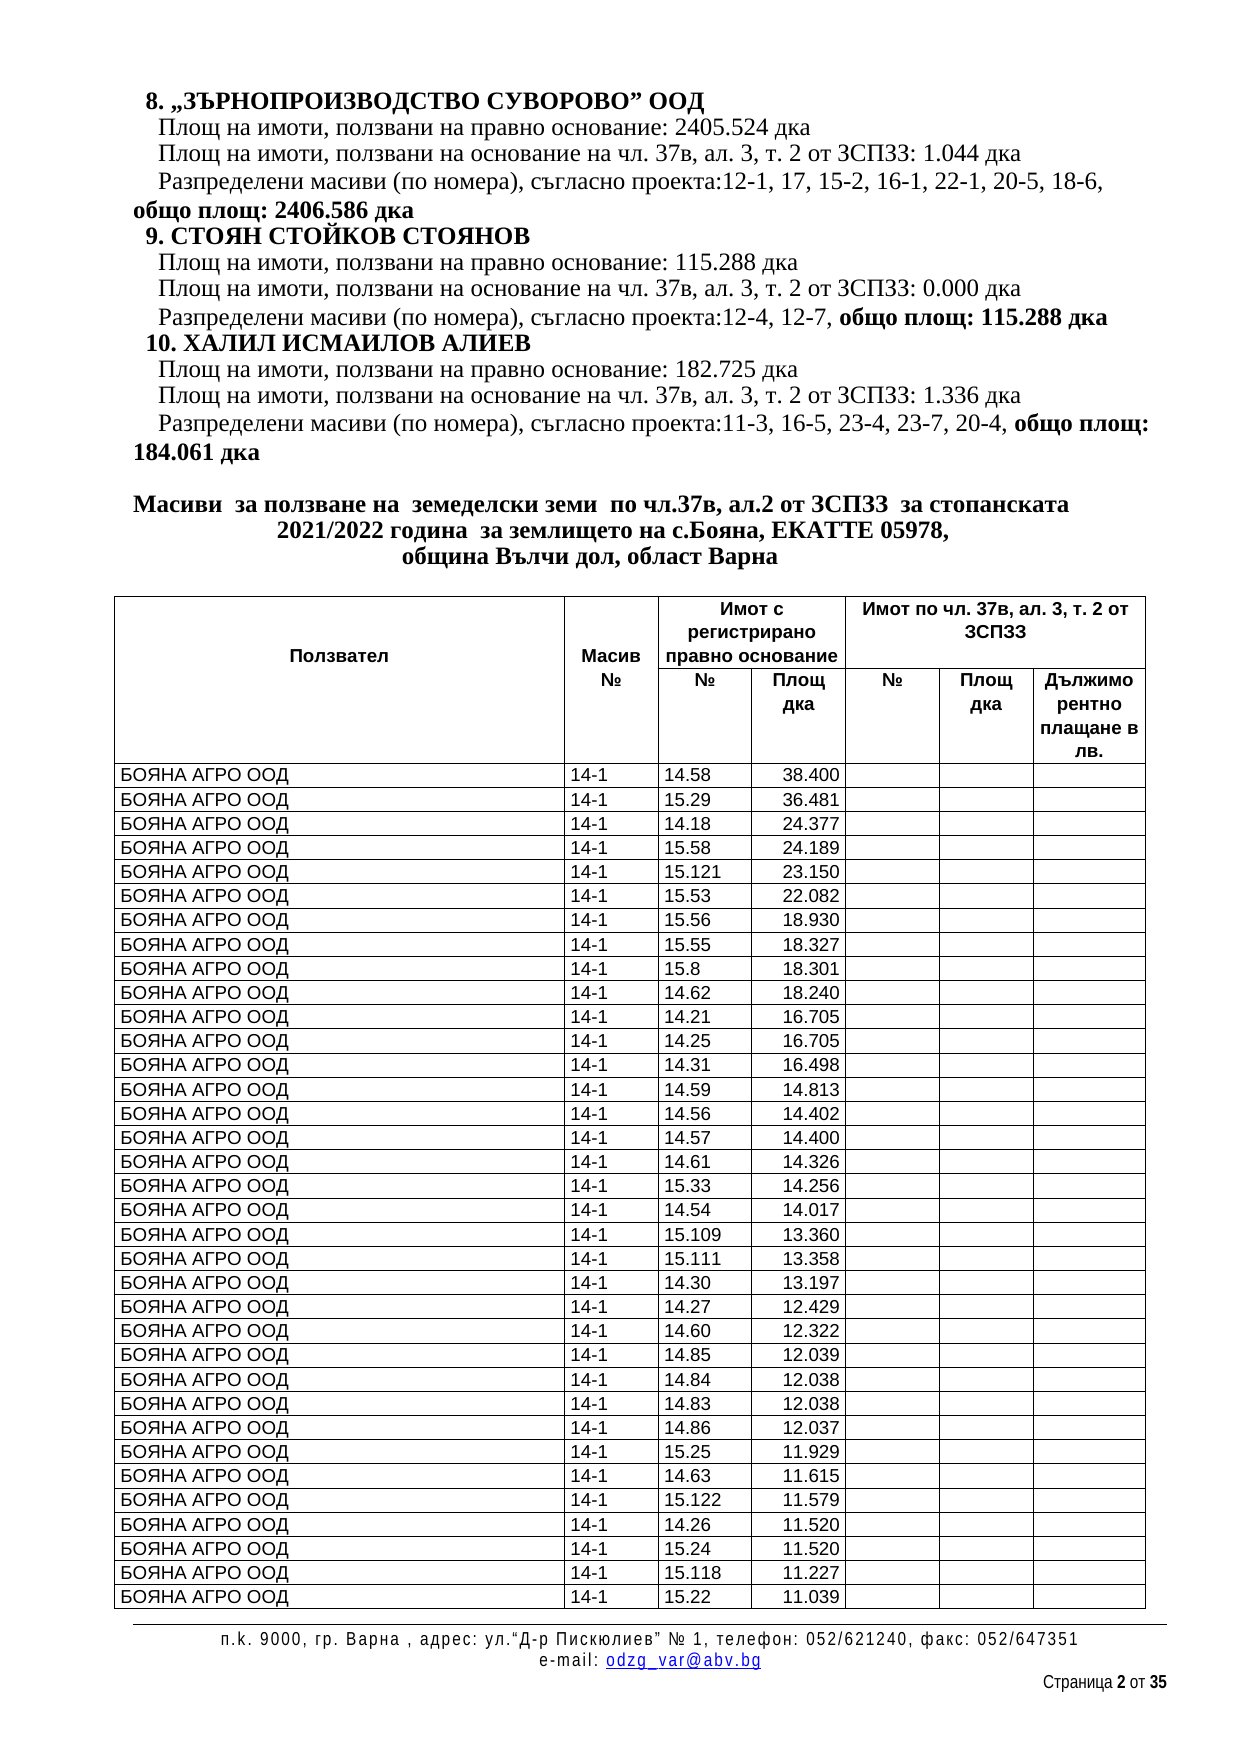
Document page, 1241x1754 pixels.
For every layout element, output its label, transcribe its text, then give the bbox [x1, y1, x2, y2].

table_cell 11.520 [752, 1513, 845, 1536]
table_cell [1034, 933, 1145, 956]
table_cell 13.360 [752, 1223, 845, 1246]
table_cell БОЯНА АГРО ООД [115, 1199, 564, 1222]
table_cell [940, 764, 1033, 787]
table_cell БОЯНА АГРО ООД [115, 1054, 564, 1077]
table_cell [940, 1392, 1033, 1415]
table_cell БОЯНА АГРО ООД [115, 909, 564, 932]
table_cell [846, 981, 939, 1004]
table_cell БОЯНА АГРО ООД [115, 1078, 564, 1101]
table_cell 14-1 [565, 1029, 658, 1052]
table_cell 14-1 [565, 909, 658, 932]
table_cell [1034, 1005, 1145, 1028]
table_cell 13.197 [752, 1271, 845, 1294]
table_cell [846, 1102, 939, 1125]
table_cell [846, 1392, 939, 1415]
table_cell 14.017 [752, 1199, 845, 1222]
table_cell № [846, 669, 939, 762]
table_cell [940, 1440, 1033, 1463]
table_cell 14-1 [565, 1392, 658, 1415]
table_cell БОЯНА АГРО ООД [115, 884, 564, 907]
table_cell БОЯНА АГРО ООД [115, 957, 564, 980]
table_cell Площ дка [752, 669, 845, 762]
table_cell БОЯНА АГРО ООД [115, 764, 564, 787]
text 9. СТОЯН СТОЙКОВ СТОЯНОВ [133, 224, 1167, 250]
text Площ на имоти, ползвани на основание на чл. 37в, ал. 3, т. 2 от ЗСПЗЗ: 1.044 дка [133, 141, 1167, 166]
table_cell 14.18 [659, 812, 751, 835]
table_cell [1034, 1078, 1145, 1101]
table_cell [1034, 1440, 1145, 1463]
table_cell 14.813 [752, 1078, 845, 1101]
table_cell [940, 1295, 1033, 1318]
table_cell БОЯНА АГРО ООД [115, 788, 564, 811]
table_cell [1034, 884, 1145, 907]
table_cell 14.25 [659, 1029, 751, 1052]
table_cell [940, 1561, 1033, 1584]
table_cell Дължимо рентно плащане в лв. [1034, 669, 1145, 762]
table_cell БОЯНА АГРО ООД [115, 1513, 564, 1536]
table_cell 14-1 [565, 1368, 658, 1391]
table_cell 18.240 [752, 981, 845, 1004]
table_cell [940, 1271, 1033, 1294]
table_cell [846, 1537, 939, 1560]
table_cell 14-1 [565, 1078, 658, 1101]
table_cell [1034, 1344, 1145, 1367]
table_cell [940, 909, 1033, 932]
table_cell [1034, 1392, 1145, 1415]
table_cell [846, 1199, 939, 1222]
text Разпределени масиви (по номера), съгласно проекта:11-3, 16-5, 23-4, 23-7, 20-4, общо площ: 184.061 дка [133, 408, 1167, 466]
table_cell [940, 1464, 1033, 1487]
table_cell 14.400 [752, 1126, 845, 1149]
table_cell [846, 1029, 939, 1052]
table_cell БОЯНА АГРО ООД [115, 1489, 564, 1512]
table_cell 14.84 [659, 1368, 751, 1391]
table_cell [940, 1247, 1033, 1270]
table_cell 18.930 [752, 909, 845, 932]
table_cell [846, 1585, 939, 1608]
table_cell [1034, 788, 1145, 811]
table_cell 18.327 [752, 933, 845, 956]
table_cell [1034, 1102, 1145, 1125]
table_cell [940, 1078, 1033, 1101]
table_cell 15.24 [659, 1537, 751, 1560]
table_cell 14-1 [565, 1150, 658, 1173]
table_cell 14.58 [659, 764, 751, 787]
table_cell [1034, 1368, 1145, 1391]
table_cell 14-1 [565, 1174, 658, 1197]
table_cell 14-1 [565, 1416, 658, 1439]
table_header Имот по чл. 37в, ал. 3, т. 2 от ЗСПЗЗ [846, 597, 1145, 667]
table_cell [940, 1102, 1033, 1125]
table_cell БОЯНА АГРО ООД [115, 1344, 564, 1367]
text 8. „ЗЪРНОПРОИЗВОДСТВО СУВОРОВО” ООД [133, 89, 1167, 114]
table_cell 14-1 [565, 1271, 658, 1294]
table_cell 15.121 [659, 860, 751, 883]
table_cell 14.326 [752, 1150, 845, 1173]
table_cell 14-1 [565, 1199, 658, 1222]
table_cell [846, 1489, 939, 1512]
table_cell [846, 1005, 939, 1028]
table_cell [846, 764, 939, 787]
table_cell [940, 1054, 1033, 1077]
table_cell [1034, 1126, 1145, 1149]
table_cell 14.26 [659, 1513, 751, 1536]
table_cell 12.038 [752, 1392, 845, 1415]
table_cell [940, 1319, 1033, 1342]
table_cell 14-1 [565, 1319, 658, 1342]
table_cell 14-1 [565, 1489, 658, 1512]
table_cell 14-1 [565, 957, 658, 980]
table_cell [846, 1440, 939, 1463]
table_cell БОЯНА АГРО ООД [115, 836, 564, 859]
table_cell 14.30 [659, 1271, 751, 1294]
table_cell [846, 788, 939, 811]
table_cell 14-1 [565, 1464, 658, 1487]
table_cell БОЯНА АГРО ООД [115, 933, 564, 956]
table_cell 14-1 [565, 812, 658, 835]
table_cell [1034, 981, 1145, 1004]
text Площ на имоти, ползвани на основание на чл. 37в, ал. 3, т. 2 от ЗСПЗЗ: 1.336 дка [133, 382, 1167, 408]
table_cell 14.83 [659, 1392, 751, 1415]
table_cell [940, 933, 1033, 956]
table_cell 14-1 [565, 1223, 658, 1246]
table_cell [846, 1150, 939, 1173]
table_cell БОЯНА АГРО ООД [115, 1247, 564, 1270]
table_cell [940, 1223, 1033, 1246]
table_cell 15.8 [659, 957, 751, 980]
table_cell [1034, 1223, 1145, 1246]
table_cell 12.429 [752, 1295, 845, 1318]
text Площ на имоти, ползвани на правно основание: 115.288 дка [133, 250, 1167, 276]
table_cell 14-1 [565, 981, 658, 1004]
table_cell [940, 957, 1033, 980]
table_cell БОЯНА АГРО ООД [115, 1464, 564, 1487]
table_cell 14-1 [565, 1102, 658, 1125]
table_cell [846, 957, 939, 980]
table_cell [940, 1150, 1033, 1173]
table_cell 18.301 [752, 957, 845, 980]
table_cell № [659, 669, 751, 762]
text 2021/2022 година за землището на с.Бояна, ЕКАТТЕ 05978, [133, 518, 1167, 544]
table_cell БОЯНА АГРО ООД [115, 1537, 564, 1560]
table_cell [1034, 1561, 1145, 1584]
table_cell 15.25 [659, 1440, 751, 1463]
table_cell [940, 1416, 1033, 1439]
table_cell 15.29 [659, 788, 751, 811]
table_cell 14.21 [659, 1005, 751, 1028]
table_cell [940, 1199, 1033, 1222]
table_cell [846, 909, 939, 932]
table_cell 14.57 [659, 1126, 751, 1149]
table_cell 14-1 [565, 836, 658, 859]
table_cell 14-1 [565, 1513, 658, 1536]
table_cell 14-1 [565, 1537, 658, 1560]
table_cell 38.400 [752, 764, 845, 787]
table_cell 14-1 [565, 884, 658, 907]
table_cell [1034, 1416, 1145, 1439]
table_cell [1034, 957, 1145, 980]
table_cell 12.038 [752, 1368, 845, 1391]
table_cell [846, 1295, 939, 1318]
table_cell [940, 1537, 1033, 1560]
table_cell 15.109 [659, 1223, 751, 1246]
table_cell [940, 788, 1033, 811]
table_cell 14.60 [659, 1319, 751, 1342]
table_header Масив № [565, 597, 658, 762]
table_cell 15.111 [659, 1247, 751, 1270]
text 10. ХАЛИЛ ИСМАИЛОВ АЛИЕВ [133, 331, 1167, 356]
table_cell [1034, 909, 1145, 932]
text Площ на имоти, ползвани на основание на чл. 37в, ал. 3, т. 2 от ЗСПЗЗ: 0.000 дка [133, 276, 1167, 302]
table_cell 14-1 [565, 1005, 658, 1028]
table_cell 14-1 [565, 1344, 658, 1367]
table_cell 14-1 [565, 1561, 658, 1584]
table_cell 14-1 [565, 933, 658, 956]
table_cell 15.33 [659, 1174, 751, 1197]
table_cell [846, 812, 939, 835]
table_cell 14-1 [565, 1126, 658, 1149]
table_cell 14-1 [565, 1585, 658, 1608]
table_cell [846, 1416, 939, 1439]
table_cell БОЯНА АГРО ООД [115, 1102, 564, 1125]
table_cell 23.150 [752, 860, 845, 883]
table_cell 36.481 [752, 788, 845, 811]
table_cell [940, 1174, 1033, 1197]
table_cell [846, 1078, 939, 1101]
table_cell 14-1 [565, 1247, 658, 1270]
table_cell БОЯНА АГРО ООД [115, 1440, 564, 1463]
table_cell [846, 1126, 939, 1149]
text Площ на имоти, ползвани на правно основание: 182.725 дка [133, 356, 1167, 382]
table_cell [940, 1005, 1033, 1028]
table_cell 16.498 [752, 1054, 845, 1077]
table_cell 15.22 [659, 1585, 751, 1608]
text община Вълчи дол, област Варна [133, 544, 1167, 569]
table_cell 14-1 [565, 788, 658, 811]
table_cell 22.082 [752, 884, 845, 907]
table_cell 24.377 [752, 812, 845, 835]
table_cell БОЯНА АГРО ООД [115, 1585, 564, 1608]
table_cell [846, 1561, 939, 1584]
table_cell 15.53 [659, 884, 751, 907]
table_cell 14-1 [565, 1054, 658, 1077]
table_cell 12.037 [752, 1416, 845, 1439]
table_cell 15.122 [659, 1489, 751, 1512]
table_cell [846, 1319, 939, 1342]
table_cell 11.579 [752, 1489, 845, 1512]
table_cell БОЯНА АГРО ООД [115, 1561, 564, 1584]
table_cell [1034, 860, 1145, 883]
table_cell БОЯНА АГРО ООД [115, 1319, 564, 1342]
table_cell БОЯНА АГРО ООД [115, 812, 564, 835]
table_cell [1034, 1537, 1145, 1560]
table_cell 14.59 [659, 1078, 751, 1101]
table_cell [1034, 1247, 1145, 1270]
table_cell 14.402 [752, 1102, 845, 1125]
table_cell [1034, 1271, 1145, 1294]
table_cell [1034, 836, 1145, 859]
table_cell [846, 933, 939, 956]
table_cell [940, 860, 1033, 883]
table_cell [940, 981, 1033, 1004]
table_cell 15.55 [659, 933, 751, 956]
table_cell 11.929 [752, 1440, 845, 1463]
table_cell 14.62 [659, 981, 751, 1004]
table_cell 11.227 [752, 1561, 845, 1584]
table_cell [1034, 1174, 1145, 1197]
table_cell 16.705 [752, 1029, 845, 1052]
table_cell 14-1 [565, 1295, 658, 1318]
table_cell БОЯНА АГРО ООД [115, 1174, 564, 1197]
table_cell [846, 860, 939, 883]
table_cell 16.705 [752, 1005, 845, 1028]
text Разпределени масиви (по номера), съгласно проекта:12-1, 17, 15-2, 16-1, 22-1, 20-5, 18-6, общо площ: 2406.586 дка [133, 166, 1167, 224]
table_cell 11.039 [752, 1585, 845, 1608]
table_cell [940, 884, 1033, 907]
table_cell [940, 1585, 1033, 1608]
table_cell [846, 884, 939, 907]
table_cell БОЯНА АГРО ООД [115, 1295, 564, 1318]
text Разпределени масиви (по номера), съгласно проекта:12-4, 12-7, общо площ: 115.288 дка [133, 302, 1167, 331]
table_cell [846, 1368, 939, 1391]
table_cell [846, 1247, 939, 1270]
table_cell [846, 1223, 939, 1246]
table_cell БОЯНА АГРО ООД [115, 1029, 564, 1052]
table_cell БОЯНА АГРО ООД [115, 1392, 564, 1415]
table_cell 12.039 [752, 1344, 845, 1367]
table_header Ползвател [115, 597, 564, 762]
table_cell [1034, 1513, 1145, 1536]
table_cell БОЯНА АГРО ООД [115, 981, 564, 1004]
table_cell [1034, 1585, 1145, 1608]
table_cell 11.520 [752, 1537, 845, 1560]
table_cell 14.61 [659, 1150, 751, 1173]
table_cell [846, 1513, 939, 1536]
table_cell БОЯНА АГРО ООД [115, 1005, 564, 1028]
table_cell 14-1 [565, 860, 658, 883]
table_cell БОЯНА АГРО ООД [115, 860, 564, 883]
table_cell [940, 1489, 1033, 1512]
table_cell [940, 1368, 1033, 1391]
table_cell 15.118 [659, 1561, 751, 1584]
table_cell 24.189 [752, 836, 845, 859]
table_cell 14.56 [659, 1102, 751, 1125]
table_cell 14.27 [659, 1295, 751, 1318]
table_cell БОЯНА АГРО ООД [115, 1368, 564, 1391]
table_cell 14.86 [659, 1416, 751, 1439]
table_cell [940, 812, 1033, 835]
table_cell [1034, 1319, 1145, 1342]
table_cell БОЯНА АГРО ООД [115, 1223, 564, 1246]
text Масиви за ползване на земеделски земи по чл.37в, ал.2 от ЗСПЗЗ за стопанската [133, 492, 1167, 518]
table_cell [1034, 1489, 1145, 1512]
table_cell БОЯНА АГРО ООД [115, 1150, 564, 1173]
table_cell 14.63 [659, 1464, 751, 1487]
table_cell БОЯНА АГРО ООД [115, 1416, 564, 1439]
table_cell [940, 1029, 1033, 1052]
table_cell 15.58 [659, 836, 751, 859]
table_cell [1034, 764, 1145, 787]
table_cell 15.56 [659, 909, 751, 932]
table_cell [1034, 812, 1145, 835]
table_cell 13.358 [752, 1247, 845, 1270]
table_header Имот с регистрирано правно основание [659, 597, 845, 667]
table_cell [846, 1464, 939, 1487]
table_cell БОЯНА АГРО ООД [115, 1271, 564, 1294]
table_cell [846, 1174, 939, 1197]
table_cell Площ дка [940, 669, 1033, 762]
table_cell [1034, 1029, 1145, 1052]
table_cell 14.85 [659, 1344, 751, 1367]
table_cell [1034, 1199, 1145, 1222]
table_cell [846, 1344, 939, 1367]
table_cell [940, 836, 1033, 859]
table_cell 11.615 [752, 1464, 845, 1487]
table_cell [846, 1054, 939, 1077]
table_cell [940, 1126, 1033, 1149]
table_cell [846, 836, 939, 859]
table_cell [1034, 1295, 1145, 1318]
table_cell [940, 1513, 1033, 1536]
table_cell [846, 1271, 939, 1294]
table_cell 14-1 [565, 1440, 658, 1463]
table_cell 12.322 [752, 1319, 845, 1342]
table_cell БОЯНА АГРО ООД [115, 1126, 564, 1149]
table_cell 14.31 [659, 1054, 751, 1077]
table_cell 14.54 [659, 1199, 751, 1222]
table_cell 14.256 [752, 1174, 845, 1197]
table_cell [1034, 1150, 1145, 1173]
table_cell 14-1 [565, 764, 658, 787]
text Площ на имоти, ползвани на правно основание: 2405.524 дка [133, 114, 1167, 141]
table_cell [1034, 1464, 1145, 1487]
table_cell [940, 1344, 1033, 1367]
table_cell [1034, 1054, 1145, 1077]
